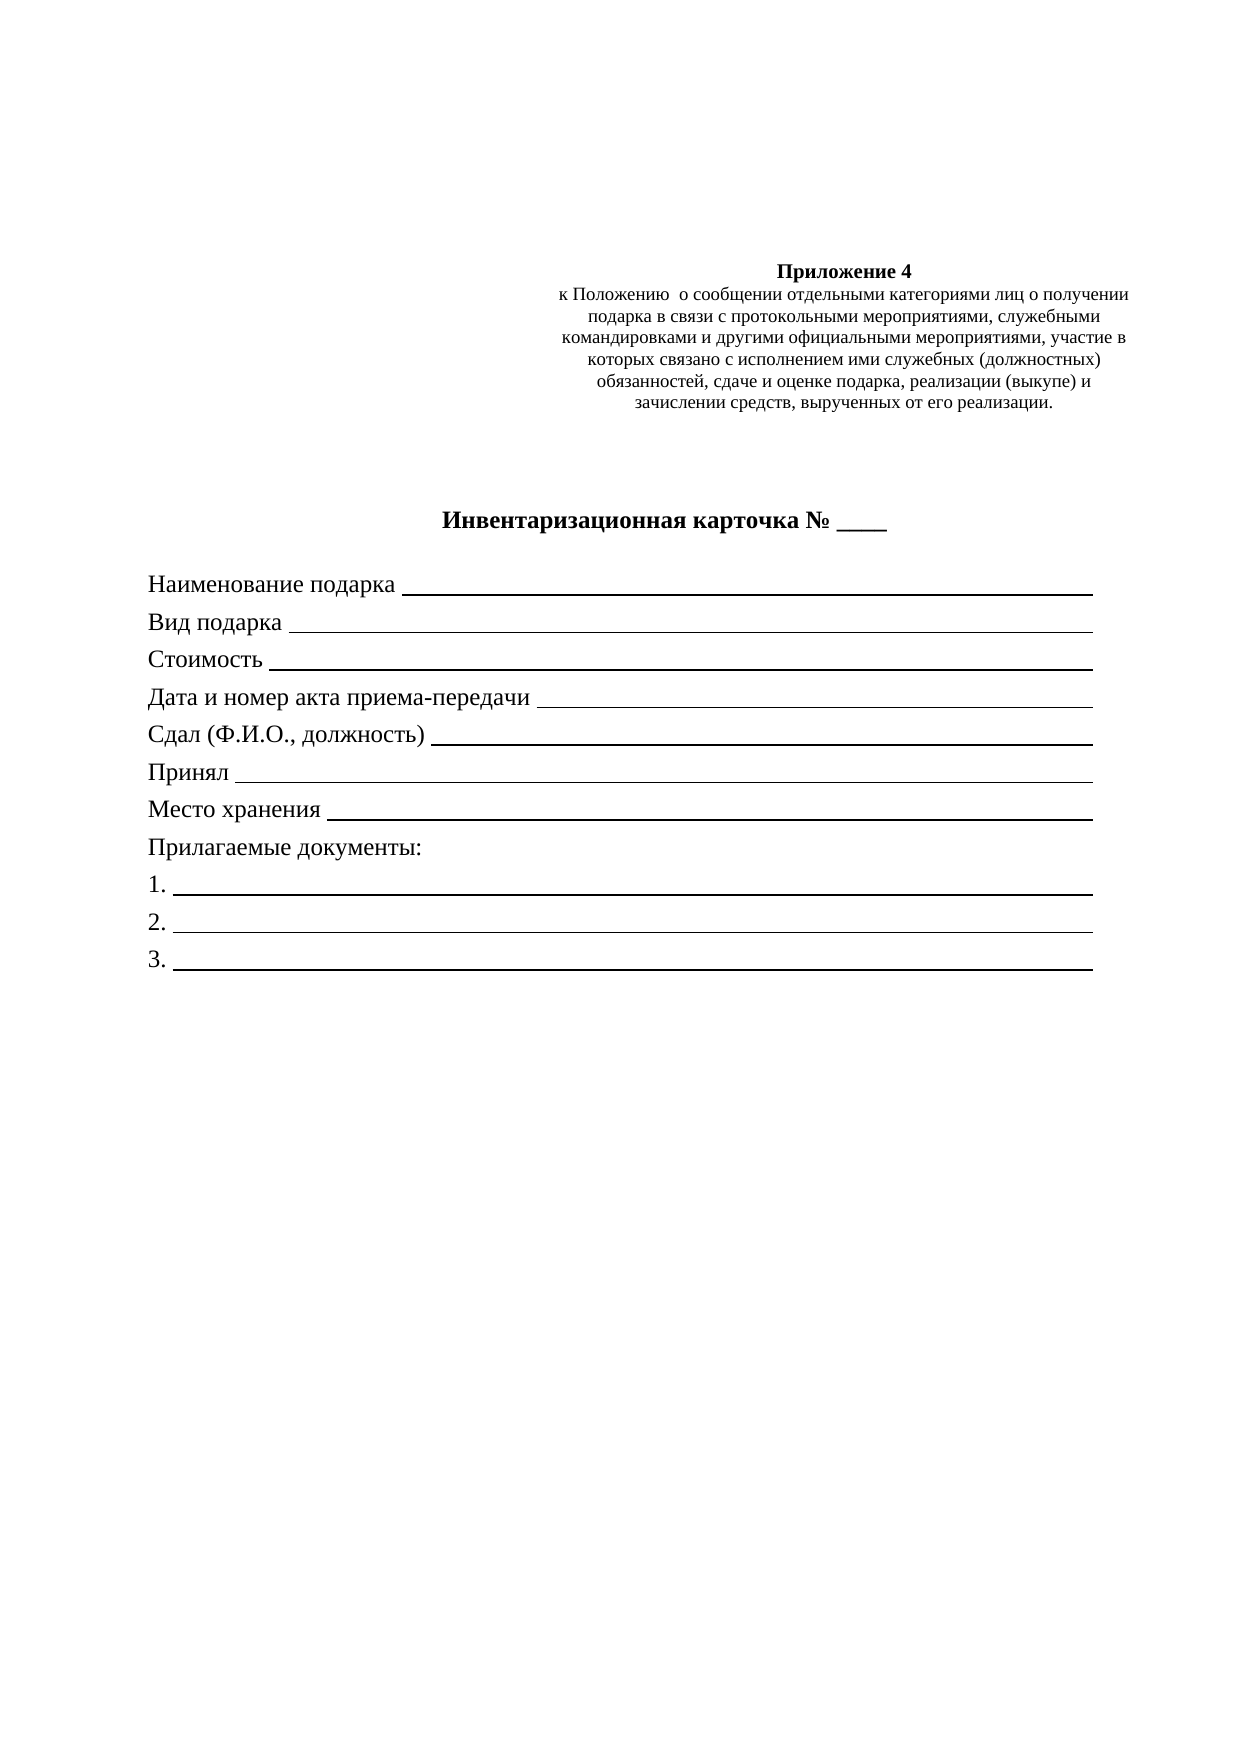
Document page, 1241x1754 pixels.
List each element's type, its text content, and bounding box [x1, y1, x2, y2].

text Место хранения [148, 788, 1181, 825]
text Стоимость [148, 638, 1181, 675]
text Инвентаризационная карточка № ____ [148, 505, 1181, 534]
text 3. [148, 938, 1181, 975]
text 1. [148, 863, 1181, 900]
text 2. [148, 900, 1181, 938]
text Дата и номер акта приема-передачи [148, 675, 1181, 713]
text Принял [148, 750, 1181, 788]
text Сдал (Ф.И.О., должность) [148, 713, 1181, 750]
text Наименование подарка [148, 563, 1181, 600]
text Прилагаемые документы: [148, 825, 1181, 863]
text Вид подарка [148, 600, 1181, 638]
